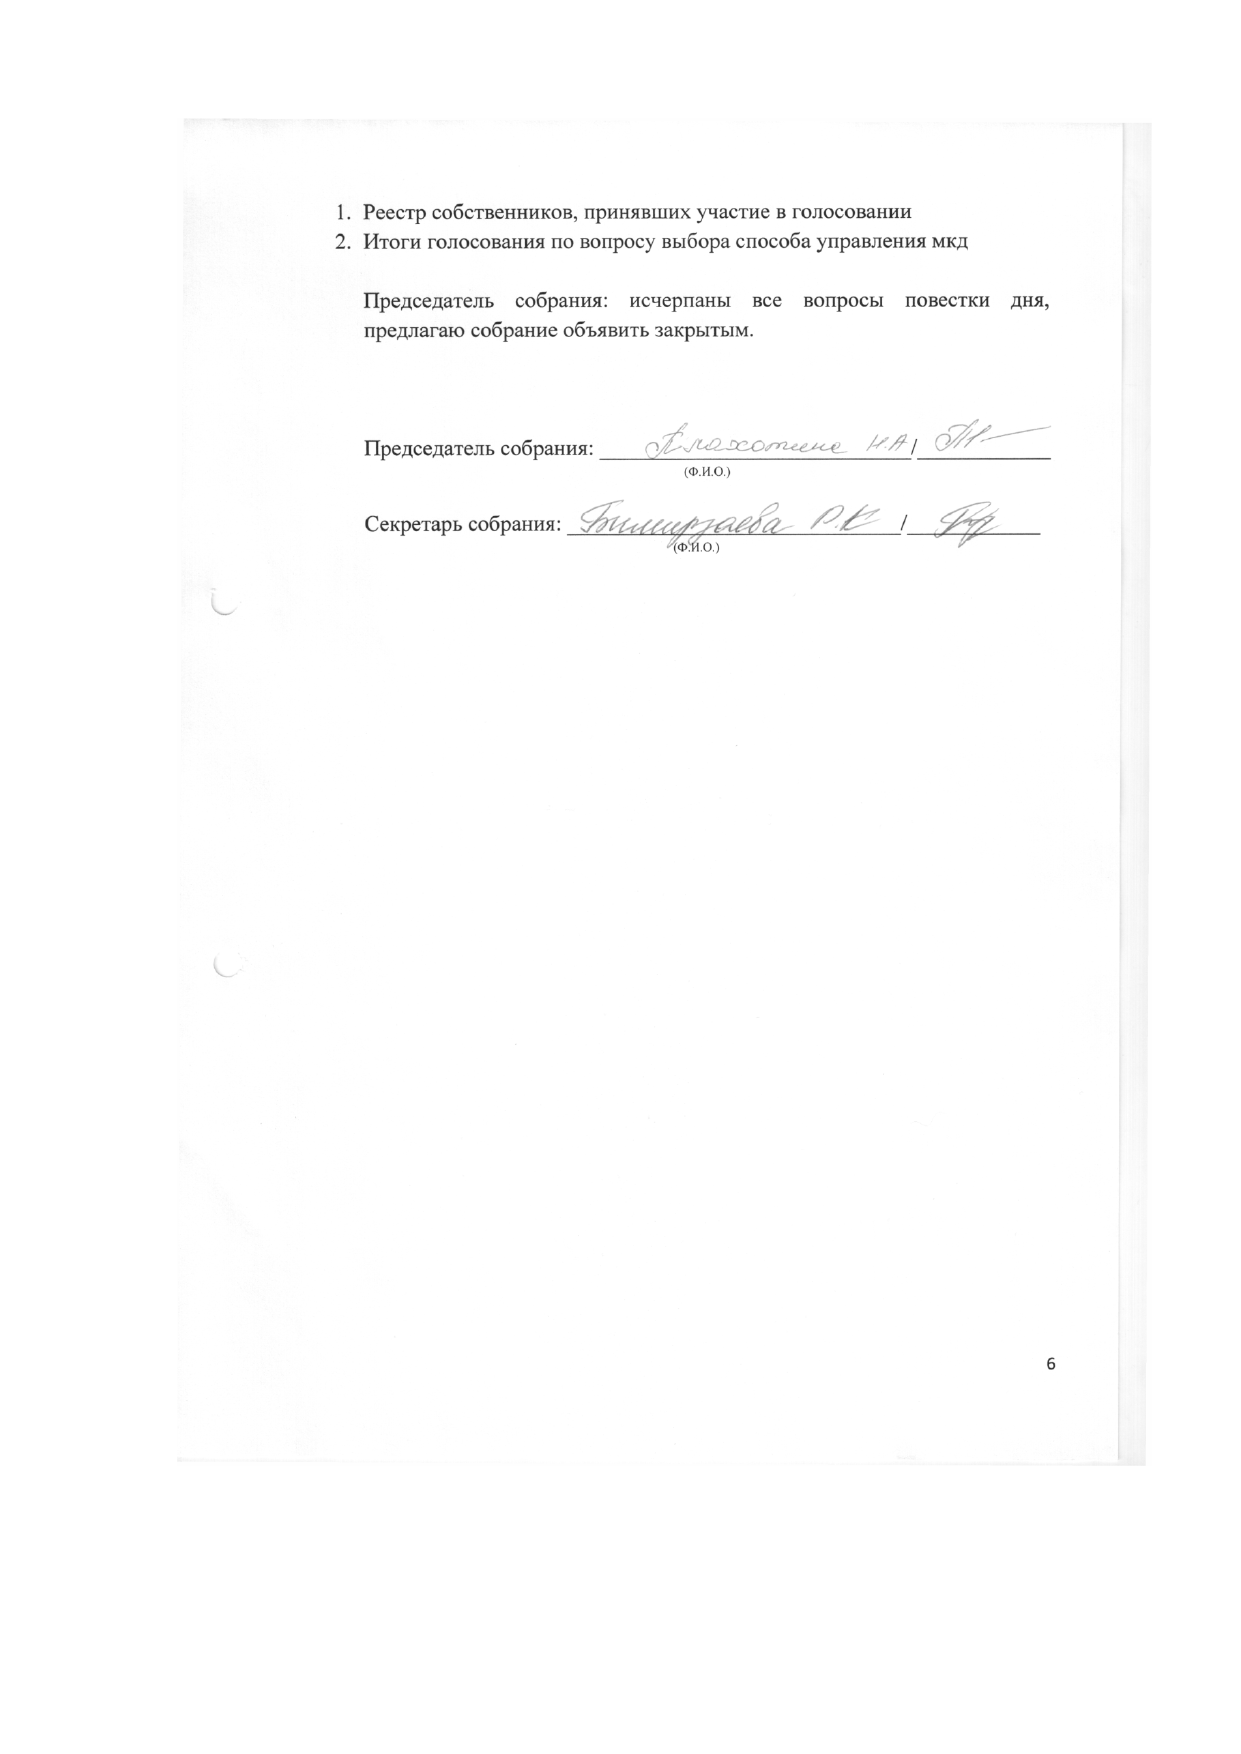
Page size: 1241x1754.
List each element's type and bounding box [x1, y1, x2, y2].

picture [177, 118, 1152, 1466]
